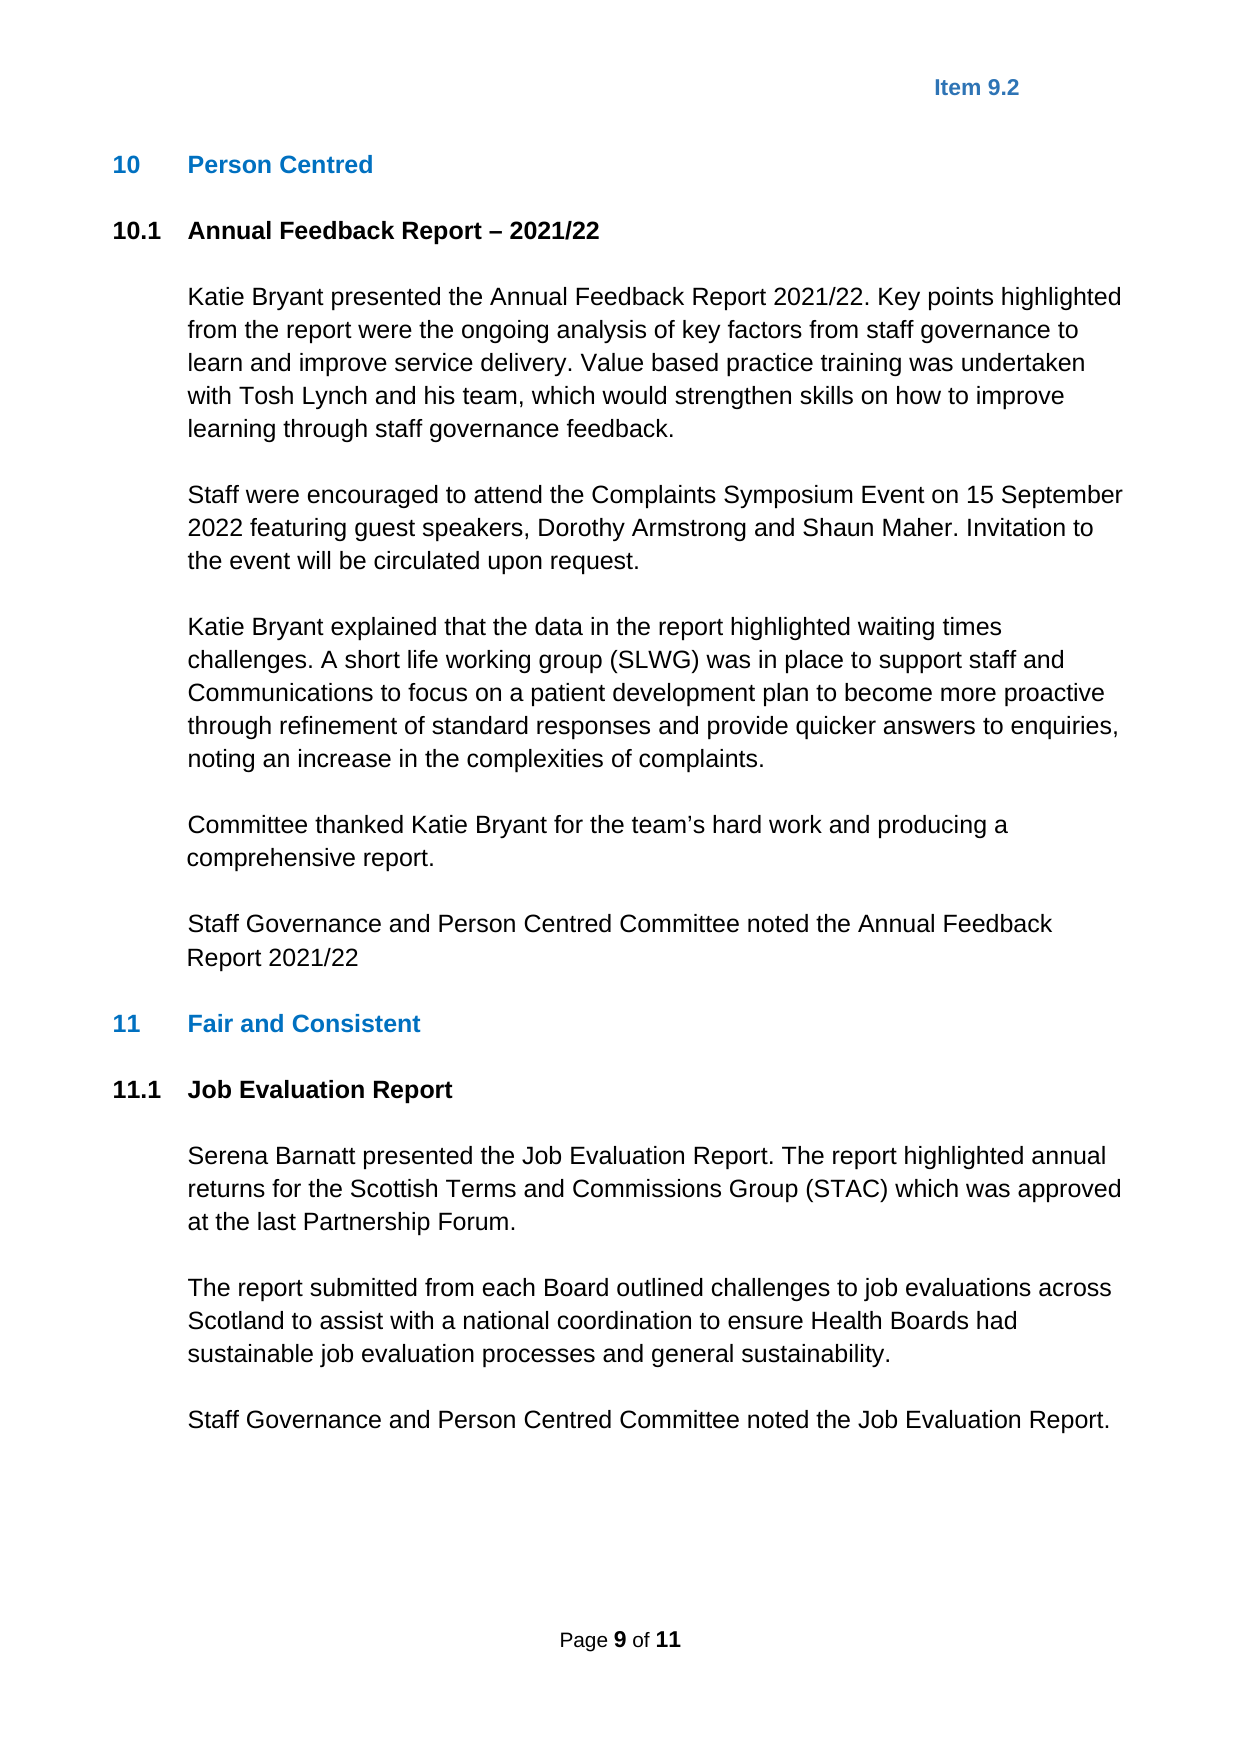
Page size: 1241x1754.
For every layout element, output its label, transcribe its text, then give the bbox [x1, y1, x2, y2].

text Katie Bryant explained that the data in the report highlighted waiting times challenges. A short life working group (SLWG) was in place to support staff and Communications to focus on a patient development plan to become more proactive through refinement of standard responses and provide quicker answers to enquiries, noting an increase in the complexities of complaints. [187, 612, 1128, 773]
text The report submitted from each Board outlined challenges to job evaluations across Scotland to assist with a national coordination to ensure Health Boards had sustainable job evaluation processes and general sustainability. [187, 1273, 1128, 1367]
text Committee thanked Katie Bryant for the team’s hard work and producing a comprehensive report. [186, 810, 1128, 872]
text 11 Fair and Consistent [112, 1008, 1128, 1037]
text Staff Governance and Person Centred Committee noted the Job Evaluation Report. [187, 1405, 1128, 1433]
text 10 Person Centred [112, 150, 1128, 179]
text 10.1 Annual Feedback Report – 2021/22 [112, 216, 1128, 245]
text Staff were encouraged to attend the Complaints Symposium Event on 15 September 2022 featuring guest speakers, Dorothy Armstrong and Shaun Maher. Invitation to the event will be circulated upon request. [187, 480, 1128, 575]
text 11.1 Job Evaluation Report [112, 1074, 1128, 1103]
text Serena Barnatt presented the Job Evaluation Report. The report highlighted annual returns for the Scottish Terms and Commissions Group (STAC) which was approved at the last Partnership Forum. [187, 1141, 1128, 1235]
text Staff Governance and Person Centred Committee noted the Annual Feedback Report 2021/22 [186, 909, 1128, 971]
text Katie Bryant presented the Annual Feedback Report 2021/22. Key points highlighted from the report were the ongoing analysis of key factors from staff governance to learn and improve service delivery. Value based practice training was undertaken with Tosh Lynch and his team, which would strengthen skills on how to improve learning through staff governance feedback. [187, 282, 1128, 443]
